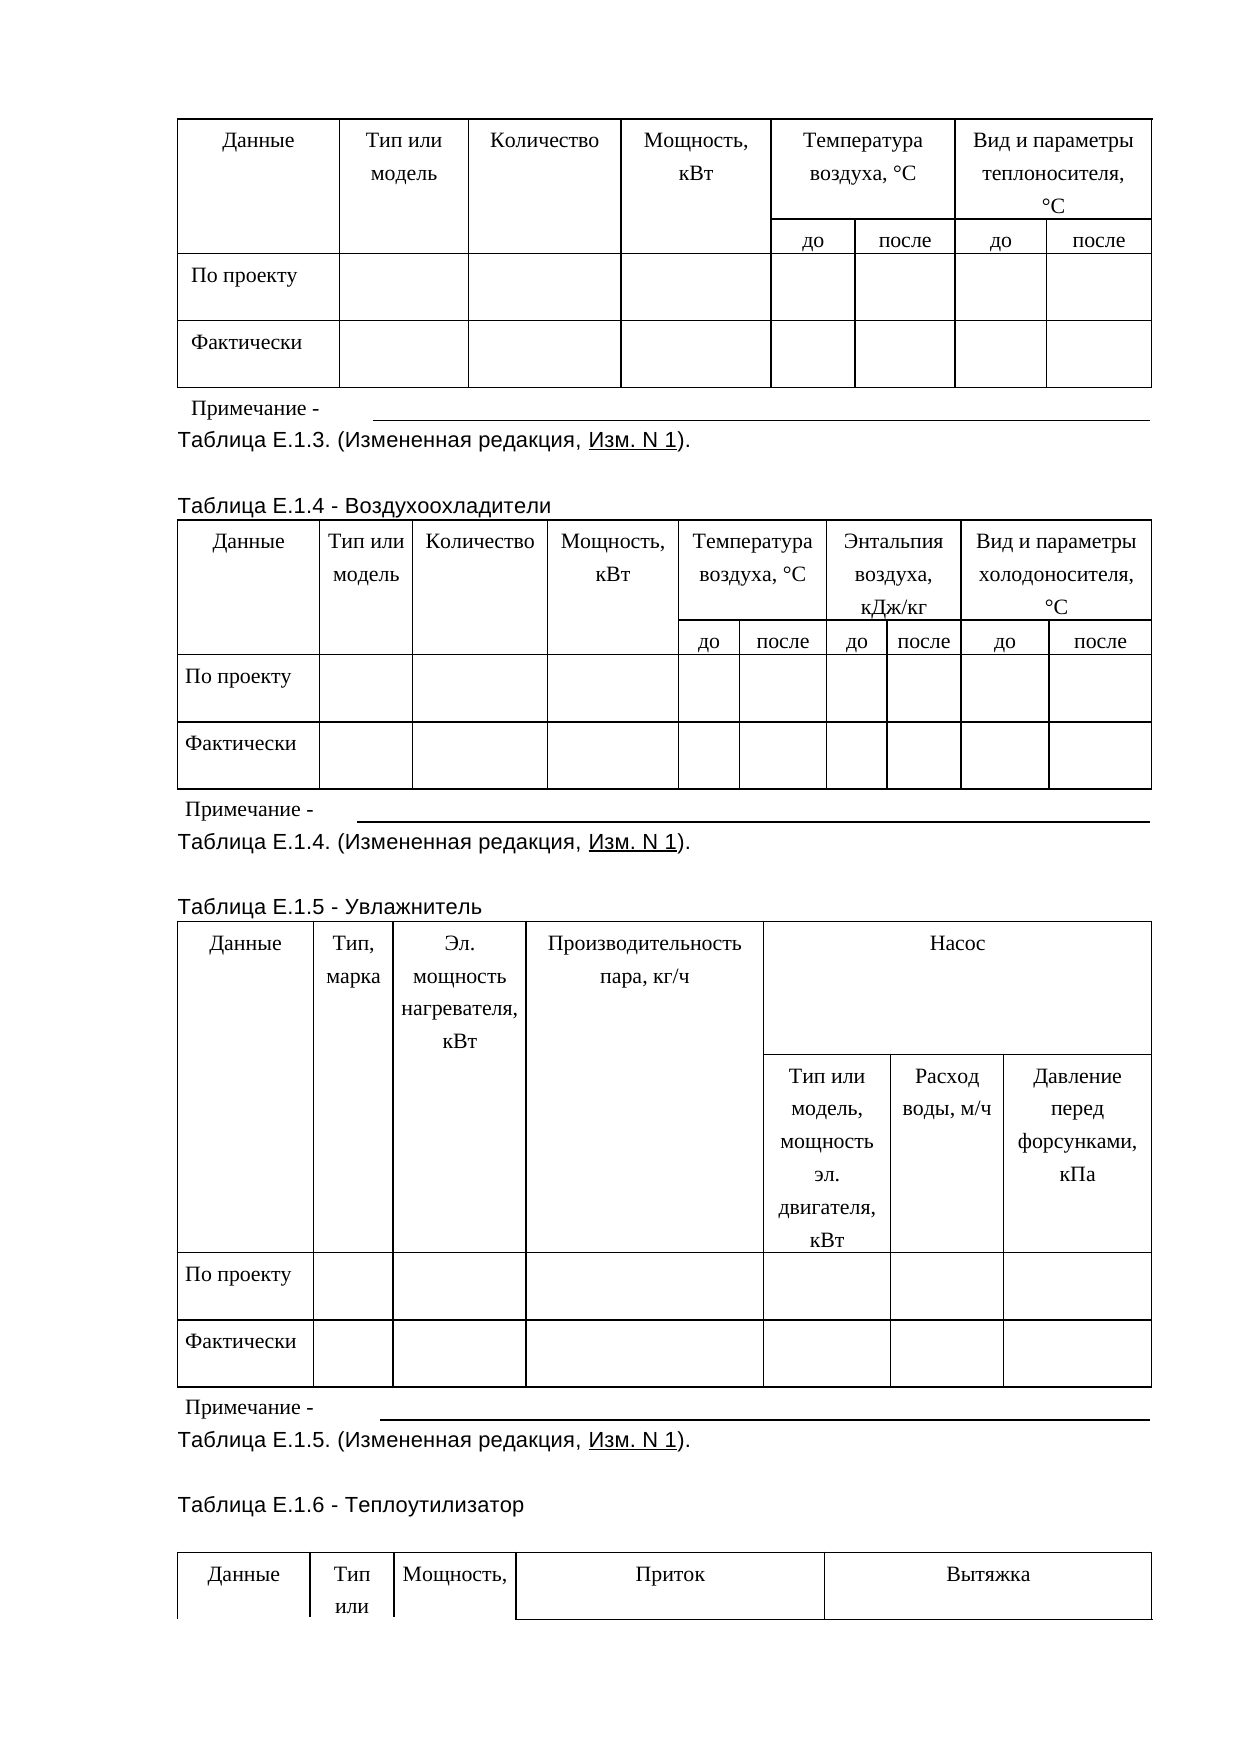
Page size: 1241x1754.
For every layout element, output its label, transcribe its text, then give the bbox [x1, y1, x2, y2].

table_cell [891, 1321, 1003, 1386]
table_cell Данные [178, 922, 313, 1053]
table_cell По проекту [178, 254, 339, 320]
table_cell Тип, марка [314, 922, 392, 1053]
table_cell [178, 218, 339, 252]
table_cell Данные [178, 120, 339, 218]
table_cell Энтальпия воздуха, кДж/кг [827, 521, 960, 619]
text Таблица Е.1.5 - Увлажнитель [177, 887, 1152, 919]
table_cell до [962, 621, 1048, 654]
table_cell Вид и параметры теплоносителя, °С [956, 120, 1151, 218]
table_cell [740, 655, 826, 721]
table_cell [888, 655, 960, 721]
table_cell [764, 1321, 890, 1386]
table_cell [413, 723, 547, 788]
table_cell [340, 321, 468, 387]
table_cell [622, 321, 770, 387]
table_cell Вытяжка [825, 1553, 1151, 1619]
text Таблица Е.1.3. (Измененная редакция, Изм. N 1). [177, 420, 1152, 485]
table_cell [469, 254, 620, 320]
table_cell [320, 619, 412, 654]
table_cell [827, 655, 886, 721]
table_cell до [679, 621, 739, 654]
table_cell Тип или модель [340, 120, 468, 218]
table_cell Тип или [310, 1553, 394, 1619]
table_cell после [740, 621, 826, 654]
table_cell после [1050, 621, 1151, 654]
table_cell [314, 1054, 392, 1252]
table_cell [962, 723, 1048, 788]
table_cell [856, 254, 954, 320]
table_cell [888, 723, 960, 788]
table_cell [1047, 321, 1151, 387]
table_cell до [956, 220, 1046, 252]
table_cell [340, 218, 468, 252]
text Таблица Е.1.5. (Измененная редакция, Изм. N 1). [177, 1419, 1152, 1485]
table_cell Мощность, кВт [622, 120, 770, 218]
table_cell [679, 655, 739, 721]
table_cell Вид и параметры холодоносителя, °С [962, 521, 1151, 619]
table_cell [962, 655, 1048, 721]
table_cell Примечание - [177, 1388, 1152, 1419]
table_cell Фактически [178, 1321, 313, 1386]
table_cell [527, 1321, 763, 1386]
table_cell [1050, 655, 1151, 721]
table_cell [622, 218, 770, 252]
table_cell [527, 1253, 763, 1319]
table_cell По проекту [178, 655, 319, 721]
table_cell Фактически [178, 723, 319, 788]
table_cell Количество [469, 120, 620, 218]
table_cell [1050, 723, 1151, 788]
table_cell [314, 1253, 392, 1319]
table_cell Эл. мощность нагревателя, кВт [394, 922, 525, 1053]
text Таблица Е.1.6 - Теплоутилизатор [177, 1485, 1152, 1550]
table_cell Мощность, кВт [548, 521, 678, 619]
table_cell [764, 1253, 890, 1319]
table_cell [1004, 1253, 1151, 1319]
table_cell [469, 218, 620, 252]
table_cell [956, 254, 1046, 320]
text Таблица Е.1.4. (Измененная редакция, Изм. N 1). [177, 821, 1152, 887]
table_cell [956, 321, 1046, 387]
table_cell [740, 723, 826, 788]
table_cell Производительность пара, кг/ч [527, 922, 763, 1053]
table_cell Тип или модель [320, 521, 412, 619]
table_cell Примечание - [177, 388, 1152, 420]
table_cell Данные [178, 1553, 310, 1619]
table_cell Тип или модель, мощность эл. двигателя, кВт [764, 1055, 890, 1252]
table_cell [548, 723, 678, 788]
table_cell [340, 254, 468, 320]
table_cell Данные [178, 521, 319, 619]
table_cell По проекту [178, 1253, 313, 1319]
table_cell [679, 723, 739, 788]
table_cell Мощность, [394, 1553, 515, 1619]
table_cell Количество [413, 521, 547, 619]
table_cell [622, 254, 770, 320]
table_cell Температура воздуха, °С [772, 120, 954, 218]
table_cell Температура воздуха, °С [679, 521, 826, 619]
table_cell [394, 1321, 525, 1386]
table_cell [891, 1253, 1003, 1319]
table_cell [772, 321, 854, 387]
table_cell Насос [764, 922, 1151, 1053]
table_cell [178, 1054, 313, 1252]
table_cell [178, 619, 319, 654]
table_cell Приток [517, 1553, 824, 1619]
table_cell [548, 619, 678, 654]
table_cell [413, 619, 547, 654]
table_cell [413, 655, 547, 721]
table_cell [320, 655, 412, 721]
table_cell [827, 723, 886, 788]
table_cell [394, 1054, 525, 1252]
table_cell [1047, 254, 1151, 320]
table_cell [856, 321, 954, 387]
table_cell до [827, 621, 886, 654]
table_cell Расход воды, м/ч [891, 1055, 1003, 1252]
table_cell [320, 723, 412, 788]
table_cell до [772, 220, 854, 252]
table_cell [314, 1321, 392, 1386]
table_cell [527, 1054, 763, 1252]
table_cell Фактически [178, 321, 339, 387]
table_cell [772, 254, 854, 320]
table_cell после [888, 621, 960, 654]
table_cell [1004, 1321, 1151, 1386]
table_cell [469, 321, 620, 387]
table_cell [394, 1253, 525, 1319]
table_cell [548, 655, 678, 721]
table_cell Примечание - [177, 790, 1152, 821]
table_cell после [856, 220, 954, 252]
table_cell Давление перед форсунками, кПа [1004, 1055, 1151, 1252]
text Таблица Е.1.4 - Воздухоохладители [177, 485, 1152, 518]
table_cell после [1047, 220, 1151, 252]
